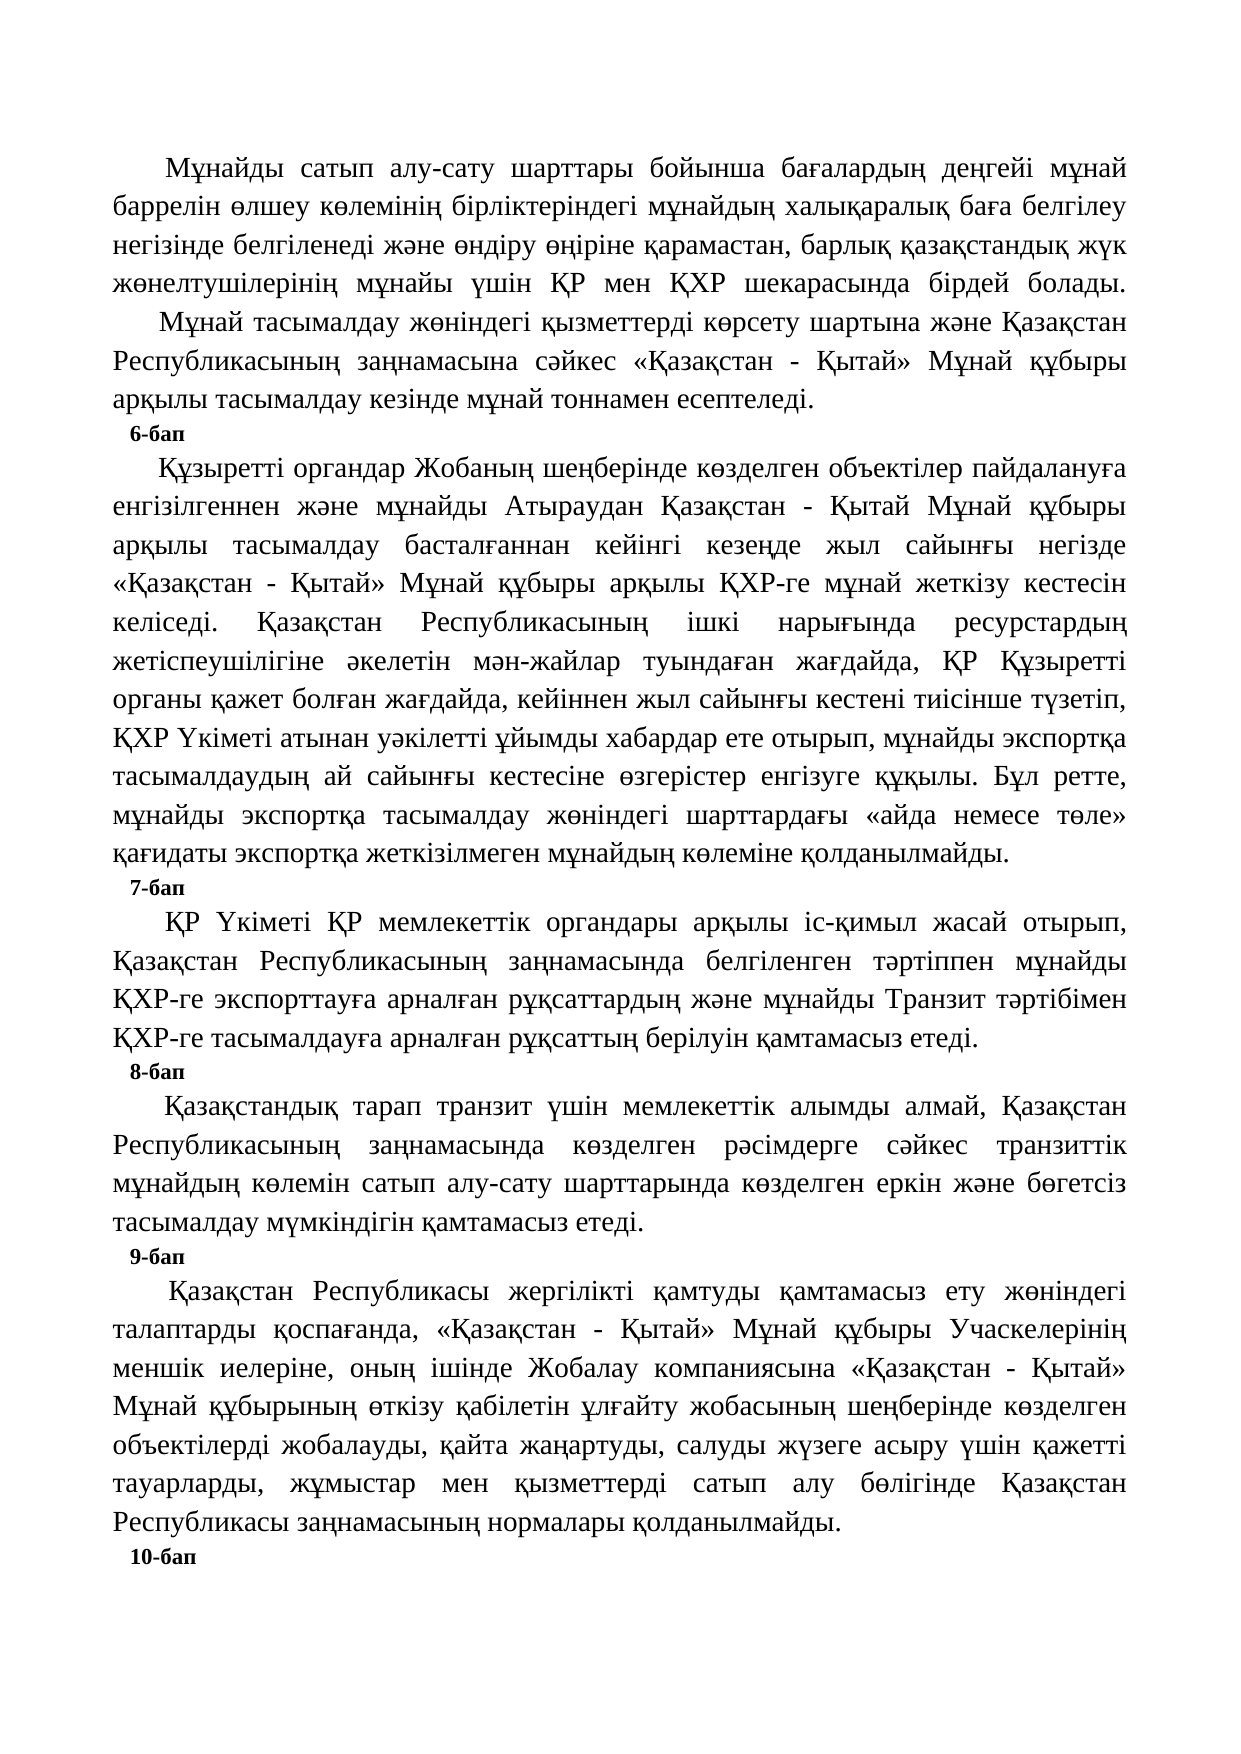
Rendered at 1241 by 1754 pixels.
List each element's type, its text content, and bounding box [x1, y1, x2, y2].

text ҚР Үкіметі ҚР мемлекеттік органдары арқылы іс-қимыл жасай отырып, Қазақстан Республикасының заңнамасында белгіленген тәртіппен мұнайды ҚХР-ге экспорттауға арналған рұқсаттардың және мұнайды Транзит тәртібімен ҚХР-ге тасымалдауға арналған рұқсаттың берілуін қамтамасыз етеді. [112, 904, 1128, 1053]
text Қазақстандық тарап транзит үшін мемлекеттік алымды алмай, Қазақстан Республикасының заңнамасында көзделген рәсімдерге сәйкес транзиттік мұнайдың көлемін сатып алу-сату шарттарында көзделген еркін және бөгетсіз тасымалдау мүмкіндігін қамтамасыз етеді. [112, 1088, 1128, 1238]
text Құзыретті органдар Жобаның шеңберінде көзделген объектілер пайдалануға енгізілгеннен және мұнайды Атыраудан Қазақстан - Қытай Мұнай құбыры арқылы тасымалдау басталғаннан кейінгі кезеңде жыл сайынғы негізде «Қазақстан - Қытай» Мұнай құбыры арқылы ҚХР-ге мұнай жеткізу кестесін келіседі. Қазақстан Республикасының ішкі нарығында ресурстардың жетіспеушілігіне әкелетін мән-жайлар туындаған жағдайда, ҚР Құзыретті органы қажет болған жағдайда, кейіннен жыл сайынғы кестені тиісінше түзетіп, ҚХР Үкіметі атынан уәкілетті ұйымды хабардар ете отырып, мұнайды экспортқа тасымалдаудың ай сайынғы кестесіне өзгерістер енгізуге құқылы. Бұл ретте, мұнайды экспортқа тасымалдау жөніндегі шарттардағы «айда немесе төле» қағидаты экспортқа жеткізілмеген мұнайдың көлеміне қолданылмайды. [112, 450, 1128, 869]
text 10-бап [112, 1543, 1128, 1569]
text 7-бап [112, 874, 1128, 900]
text 6-бап [112, 420, 1128, 446]
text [112, 150, 1128, 415]
text 9-бап [112, 1243, 1128, 1269]
text Қазақстан Республикасы жергілікті қамтуды қамтамасыз ету жөніндегі талаптарды қоспағанда, «Қазақстан - Қытай» Мұнай құбыры Учаскелерінің меншік иелеріне, оның ішінде Жобалау компаниясына «Қазақстан - Қытай» Мұнай құбырының өткізу қабілетін ұлғайту жобасының шеңберінде көзделген объектілерді жобалауды, қайта жаңартуды, салуды жүзеге асыру үшін қажетті тауарларды, жұмыстар мен қызметтерді сатып алу бөлігінде Қазақстан Республикасы заңнамасының нормалары қолданылмайды. [112, 1273, 1128, 1538]
text 8-бап [112, 1058, 1128, 1085]
